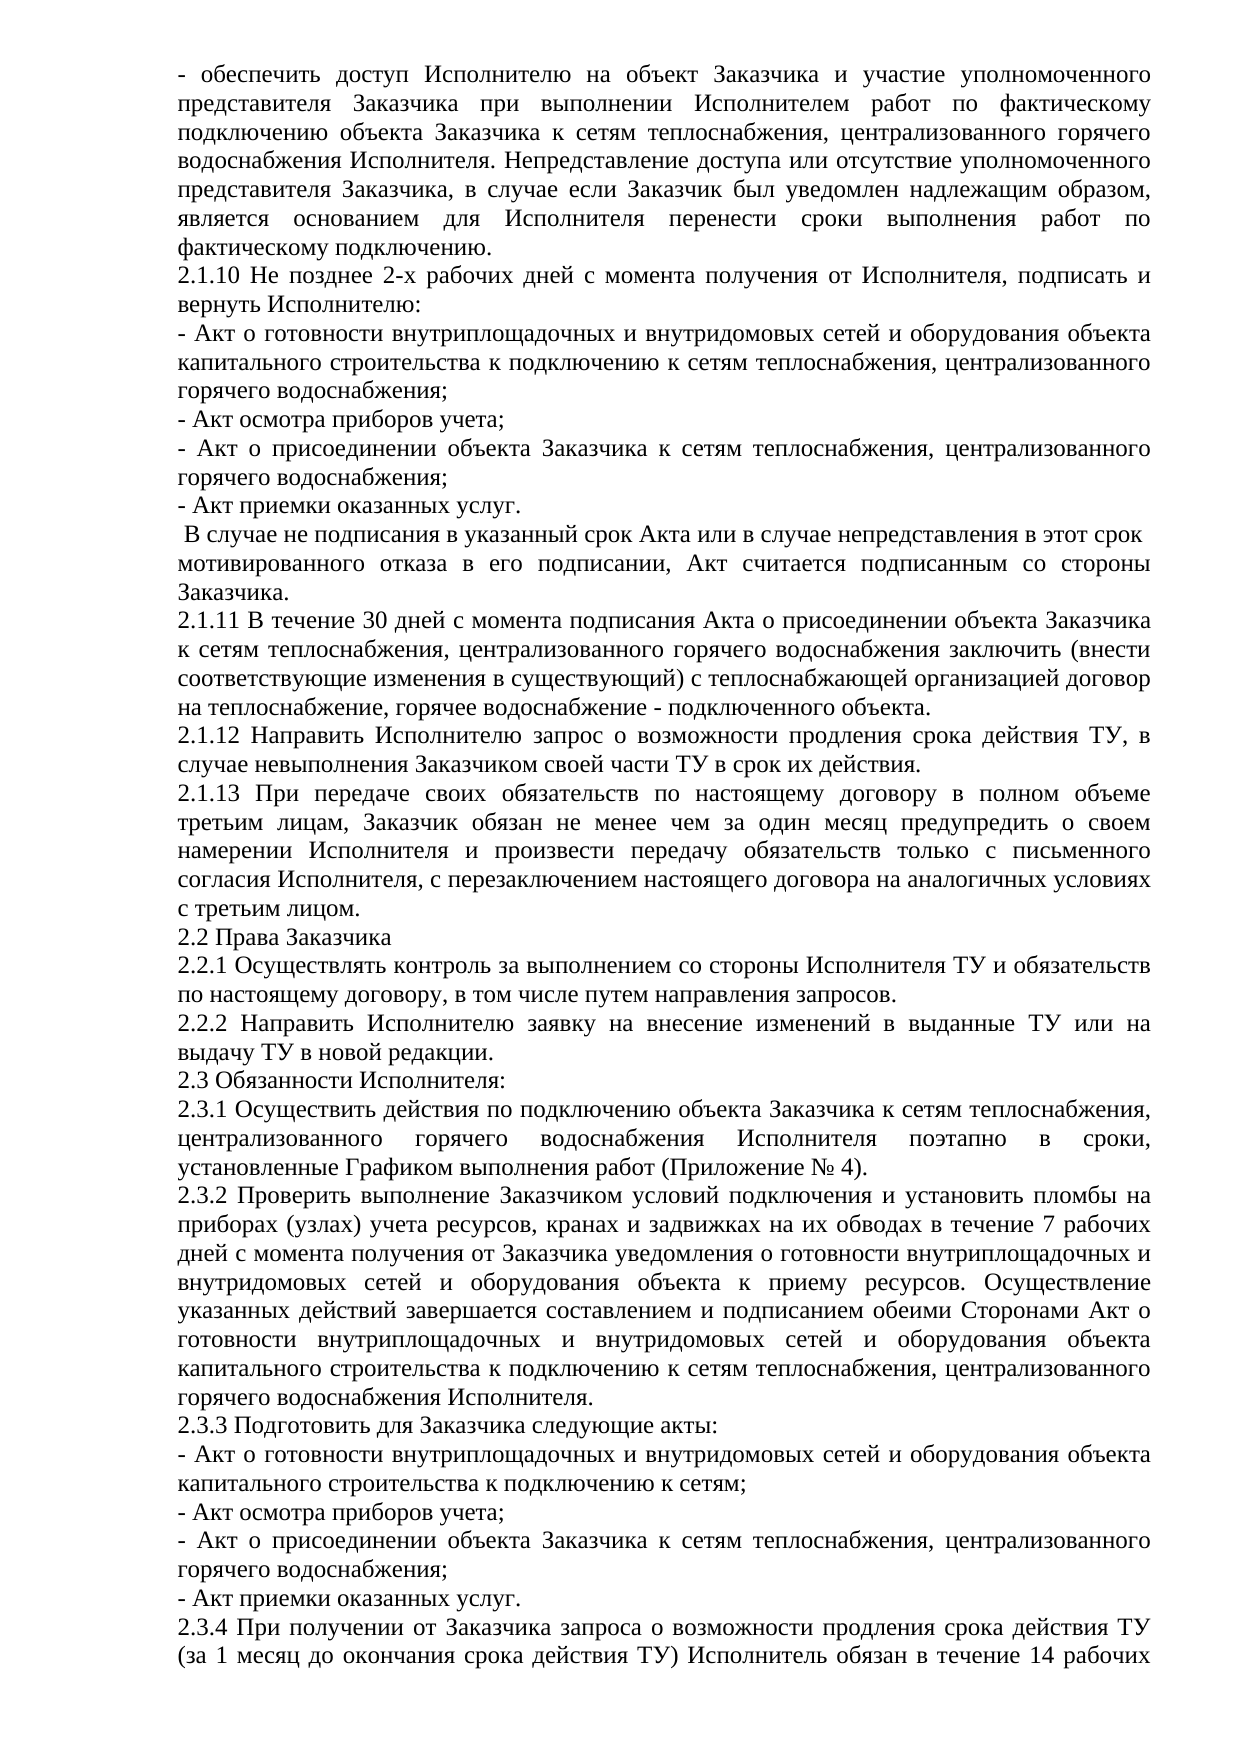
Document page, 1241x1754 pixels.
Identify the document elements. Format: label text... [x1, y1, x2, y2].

text - Акт о присоединении объекта Заказчика к сетям теплоснабжения, централизованного горячего водоснабжения; [177, 1525, 1152, 1583]
text - Акт о готовности внутриплощадочных и внутридомовых сетей и оборудования объекта капитального строительства к подключению к сетям; [177, 1439, 1152, 1497]
text - Акт о присоединении объекта Заказчика к сетям теплоснабжения, централизованного горячего водоснабжения; [177, 433, 1152, 490]
text - обеспечить доступ Исполнителю на объект Заказчика и участие уполномоченного представителя Заказчика при выполнении Исполнителем работ по фактическому подключению объекта Заказчика к сетям теплоснабжения, централизованного горячего водоснабжения Исполнителя. Непредставление доступа или отсутствие уполномоченного представителя Заказчика, в случае если Заказчик был уведомлен надлежащим образом, является основанием для Исполнителя перенести сроки выполнения работ по фактическому подключению. [177, 59, 1152, 260]
text 2.1.11 В течение 30 дней с момента подписания Акта о присоединении объекта Заказчика к сетям теплоснабжения, централизованного горячего водоснабжения заключить (внести соответствующие изменения в существующий) с теплоснабжающей организацией договор на теплоснабжение, горячее водоснабжение - подключенного объекта. [177, 605, 1152, 720]
text 2.3.2 Проверить выполнение Заказчиком условий подключения и установить пломбы на приборах (узлах) учета ресурсов, кранах и задвижках на их обводах в течение 7 рабочих дней с момента получения от Заказчика уведомления о готовности внутриплощадочных и внутридомовых сетей и оборудования объекта к приему ресурсов. Осуществление указанных действий завершается составлением и подписанием обеими Сторонами Акт о готовности внутриплощадочных и внутридомовых сетей и оборудования объекта капитального строительства к подключению к сетям теплоснабжения, централизованного горячего водоснабжения Исполнителя. [177, 1180, 1152, 1410]
text мотивированного отказа в его подписании, Акт считается подписанным со стороны Заказчика. [177, 548, 1152, 605]
text 2.1.10 Не позднее 2-х рабочих дней с момента получения от Исполнителя, подписать и вернуть Исполнителю: [177, 260, 1152, 318]
text 2.1.12 Направить Исполнителю запрос о возможности продления срока действия ТУ, в случае невыполнения Заказчиком своей части ТУ в срок их действия. [177, 720, 1152, 778]
text 2.2.1 Осуществлять контроль за выполнением со стороны Исполнителя ТУ и обязательств по настоящему договору, в том числе путем направления запросов. [177, 950, 1152, 1008]
text 2.3 Обязанности Исполнителя: [177, 1065, 1152, 1094]
text - Акт о готовности внутриплощадочных и внутридомовых сетей и оборудования объекта капитального строительства к подключению к сетям теплоснабжения, централизованного горячего водоснабжения; [177, 318, 1152, 404]
text 2.3.3 Подготовить для Заказчика следующие акты: [177, 1410, 1152, 1439]
text - Акт приемки оказанных услуг. [177, 1583, 1152, 1612]
text 2.2.2 Направить Исполнителю заявку на внесение изменений в выданные ТУ или на выдачу ТУ в новой редакции. [177, 1008, 1152, 1065]
text 2.3.1 Осуществить действия по подключению объекта Заказчика к сетям теплоснабжения, централизованного горячего водоснабжения Исполнителя поэтапно в сроки, установленные Графиком выполнения работ (Приложение № 4). [177, 1094, 1152, 1180]
text - Акт приемки оказанных услуг. [177, 490, 1152, 519]
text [177, 1612, 1152, 1669]
text 2.2 Права Заказчика [177, 922, 1152, 950]
text 2.1.13 При передаче своих обязательств по настоящему договору в полном объеме третьим лицам, Заказчик обязан не менее чем за один месяц предупредить о своем намерении Исполнителя и произвести передачу обязательств только с письменного согласия Исполнителя, с перезаключением настоящего договора на аналогичных условиях с третьим лицом. [177, 778, 1152, 922]
text - Акт осмотра приборов учета; [177, 404, 1152, 433]
text В случае не подписания в указанный срок Акта или в случае непредставления в этот срок [177, 519, 1152, 548]
text - Акт осмотра приборов учета; [177, 1497, 1152, 1525]
